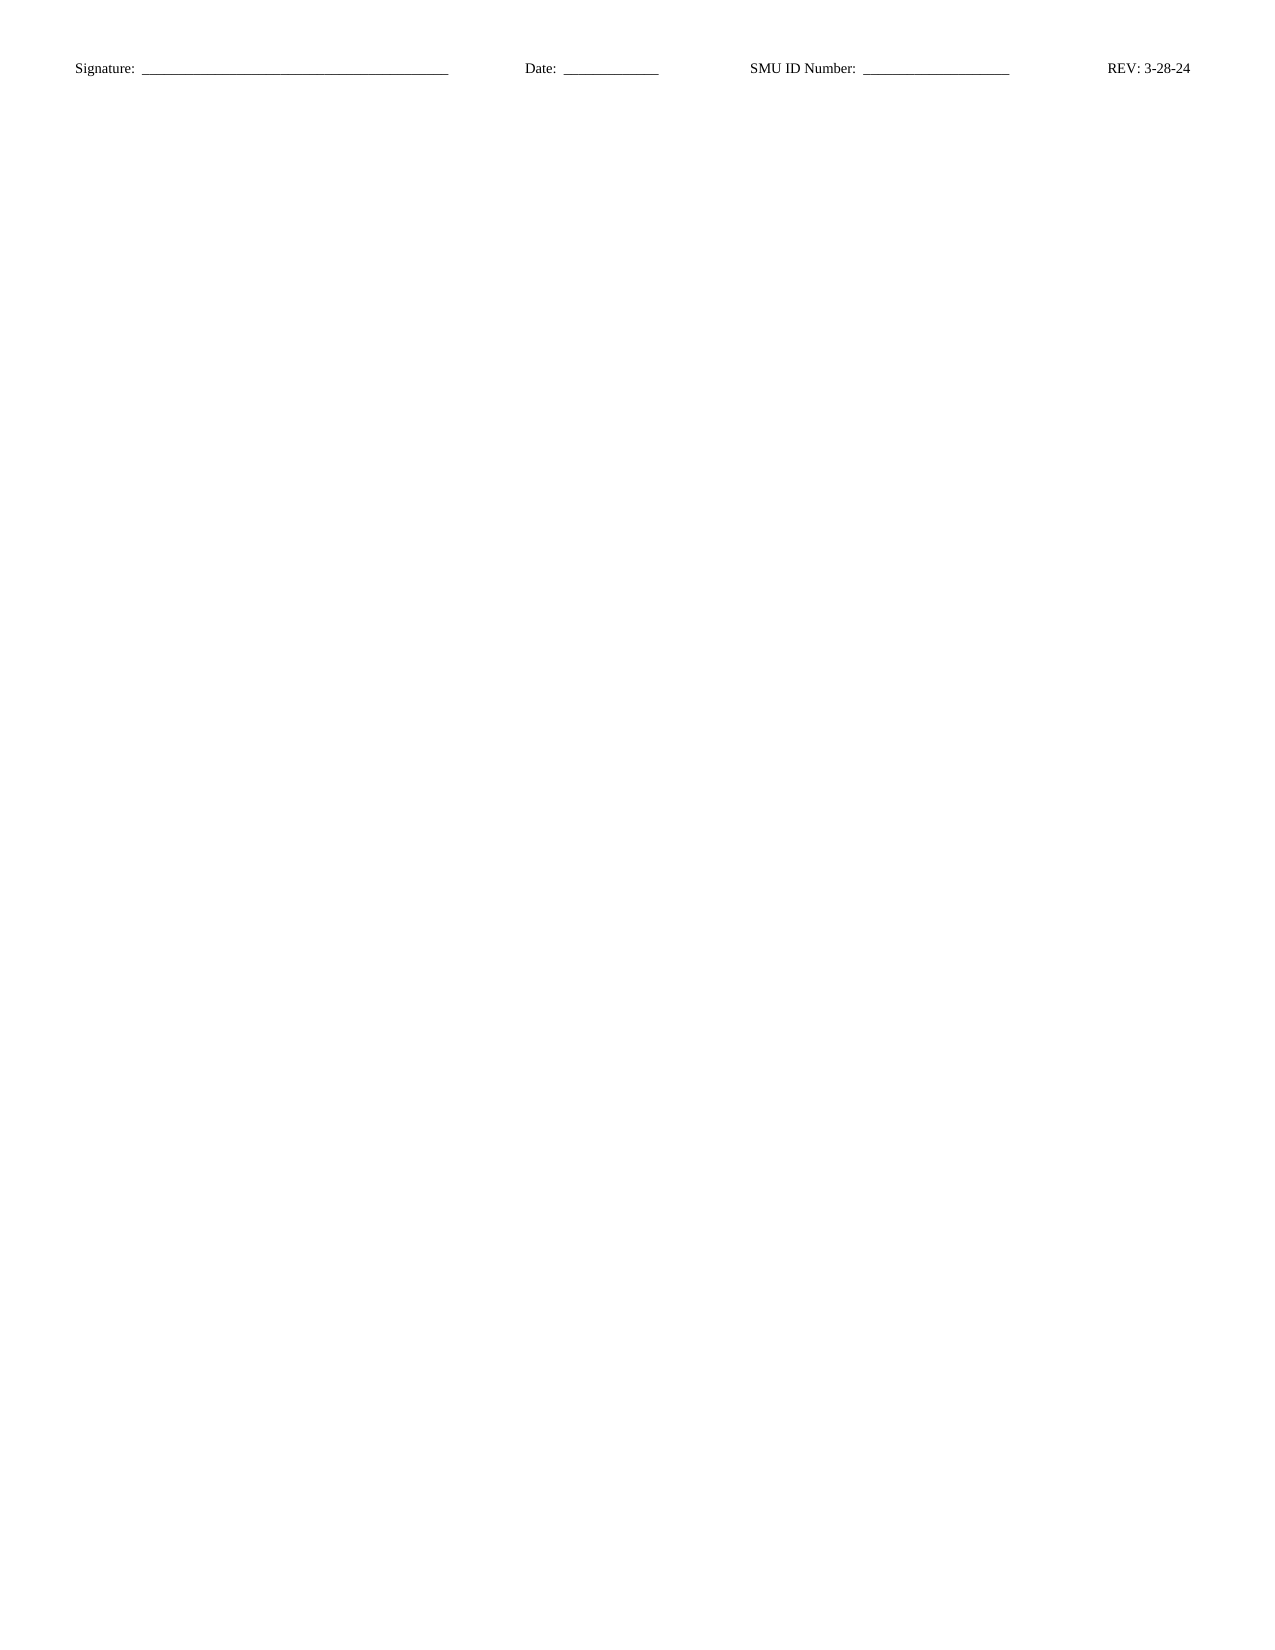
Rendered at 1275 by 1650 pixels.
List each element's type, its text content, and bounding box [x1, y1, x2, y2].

text Signature: __________________________________________ Date: _____________ SMU ID Number: ____________________ REV: 3-28-24 [75, 60, 1200, 76]
